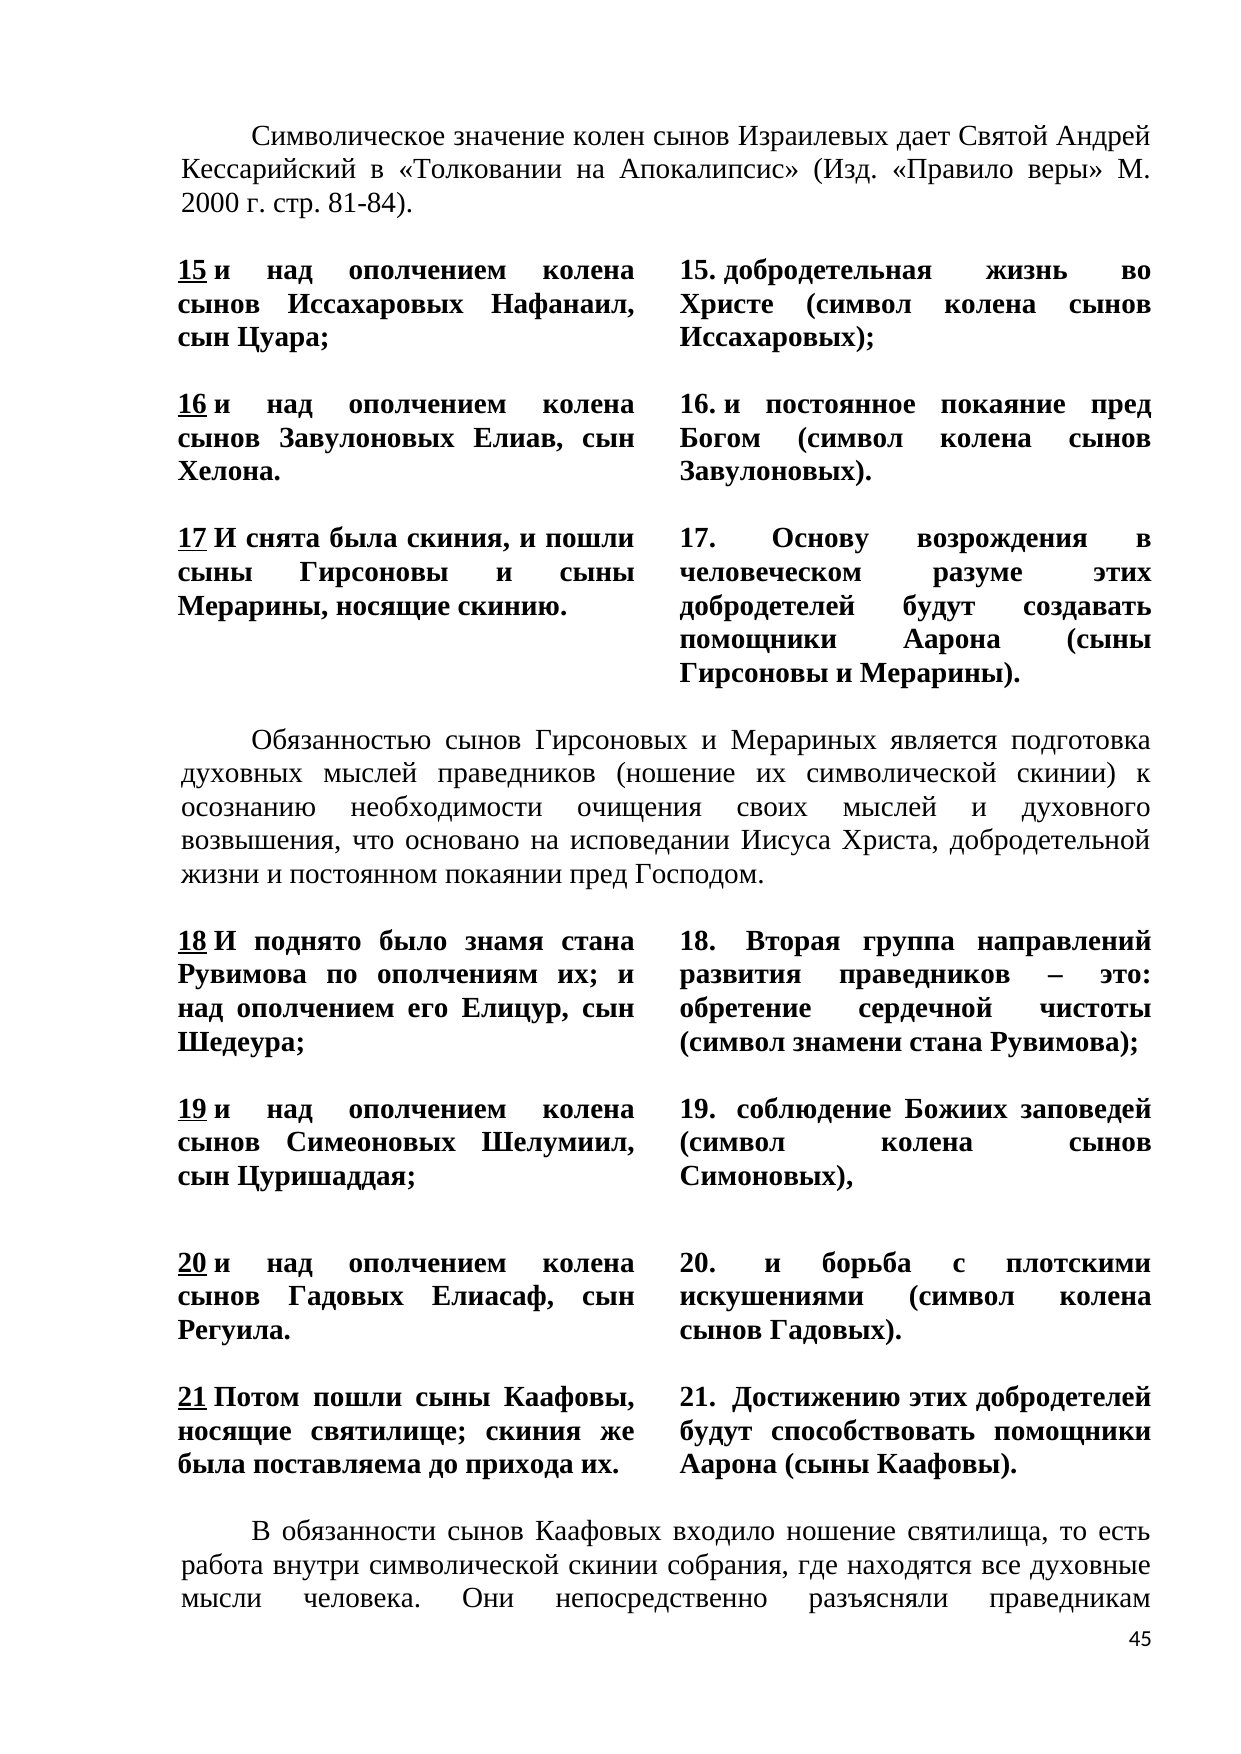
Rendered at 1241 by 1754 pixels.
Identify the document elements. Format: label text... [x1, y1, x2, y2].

table_cell 15 и над ополчением колена сынов Иссахаровых Нафанаил, сын Цуара; [166, 252, 664, 386]
table_cell Символическое значение колен сынов Израилевых дает Святой Андрей Кессарийский в «Толковании на Апокалипсис» (Изд. «Правило веры» М. 2000 г. стр. 81-84). [166, 118, 1163, 252]
table_cell добродетельная жизнь во Христе (символ колена сынов Иссахаровых); [664, 252, 1163, 386]
table_cell 17 И снята была скиния, и пошли сыны Гирсоновы и сыны Мерарины, носящие скинию. [166, 521, 664, 722]
table_cell 21 Потом пошли сыны Каафовы, носящие святилище; скиния же была поставляема до прихода их. [166, 1379, 664, 1513]
table_cell 19 и над ополчением колена сынов Симеоновых Шелумиил, сын Цуришаддая; [166, 1091, 664, 1245]
table_cell 20 и над ополчением колена сынов Гадовых Елиасаф, сын Регуила. [166, 1245, 664, 1379]
table_cell Основу возрождения в человеческом разуме этих добродетелей будут создавать помощники Аарона (сыны Гирсоновы и Мерарины). [664, 521, 1163, 722]
table_cell 18 И поднято было знамя стана Рувимова по ополчениям их; и над ополчением его Елицур, сын Шедеура; [166, 923, 664, 1091]
table_cell Обязанностью сынов Гирсоновых и Мерариных является подготовка духовных мыслей праведников (ношение их символической скинии) к осознанию необходимости очищения своих мыслей и духовного возвышения, что основано на исповедании Иисуса Христа, добродетельной жизни и постоянном покаянии пред Господом. [166, 722, 1163, 923]
table_cell и борьба с плотскими искушениями (символ колена сынов Гадовых). [664, 1245, 1163, 1379]
table_cell Вторая группа направлений развития праведников – это: обретение сердечной чистоты (символ знамени стана Рувимова); [664, 923, 1163, 1091]
table_cell соблюдение Божиих заповедей (символ колена сынов Симоновых), [664, 1091, 1163, 1245]
table_cell Достижению этих добродетелей будут способствовать помощники Аарона (сыны Каафовы). [664, 1379, 1163, 1513]
table_cell и постоянное покаяние пред Богом (символ колена сынов Завулоновых). [664, 386, 1163, 521]
table_cell 16 и над ополчением колена сынов Завулоновых Елиав, сын Хелона. [166, 386, 664, 521]
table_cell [166, 1513, 1163, 1614]
